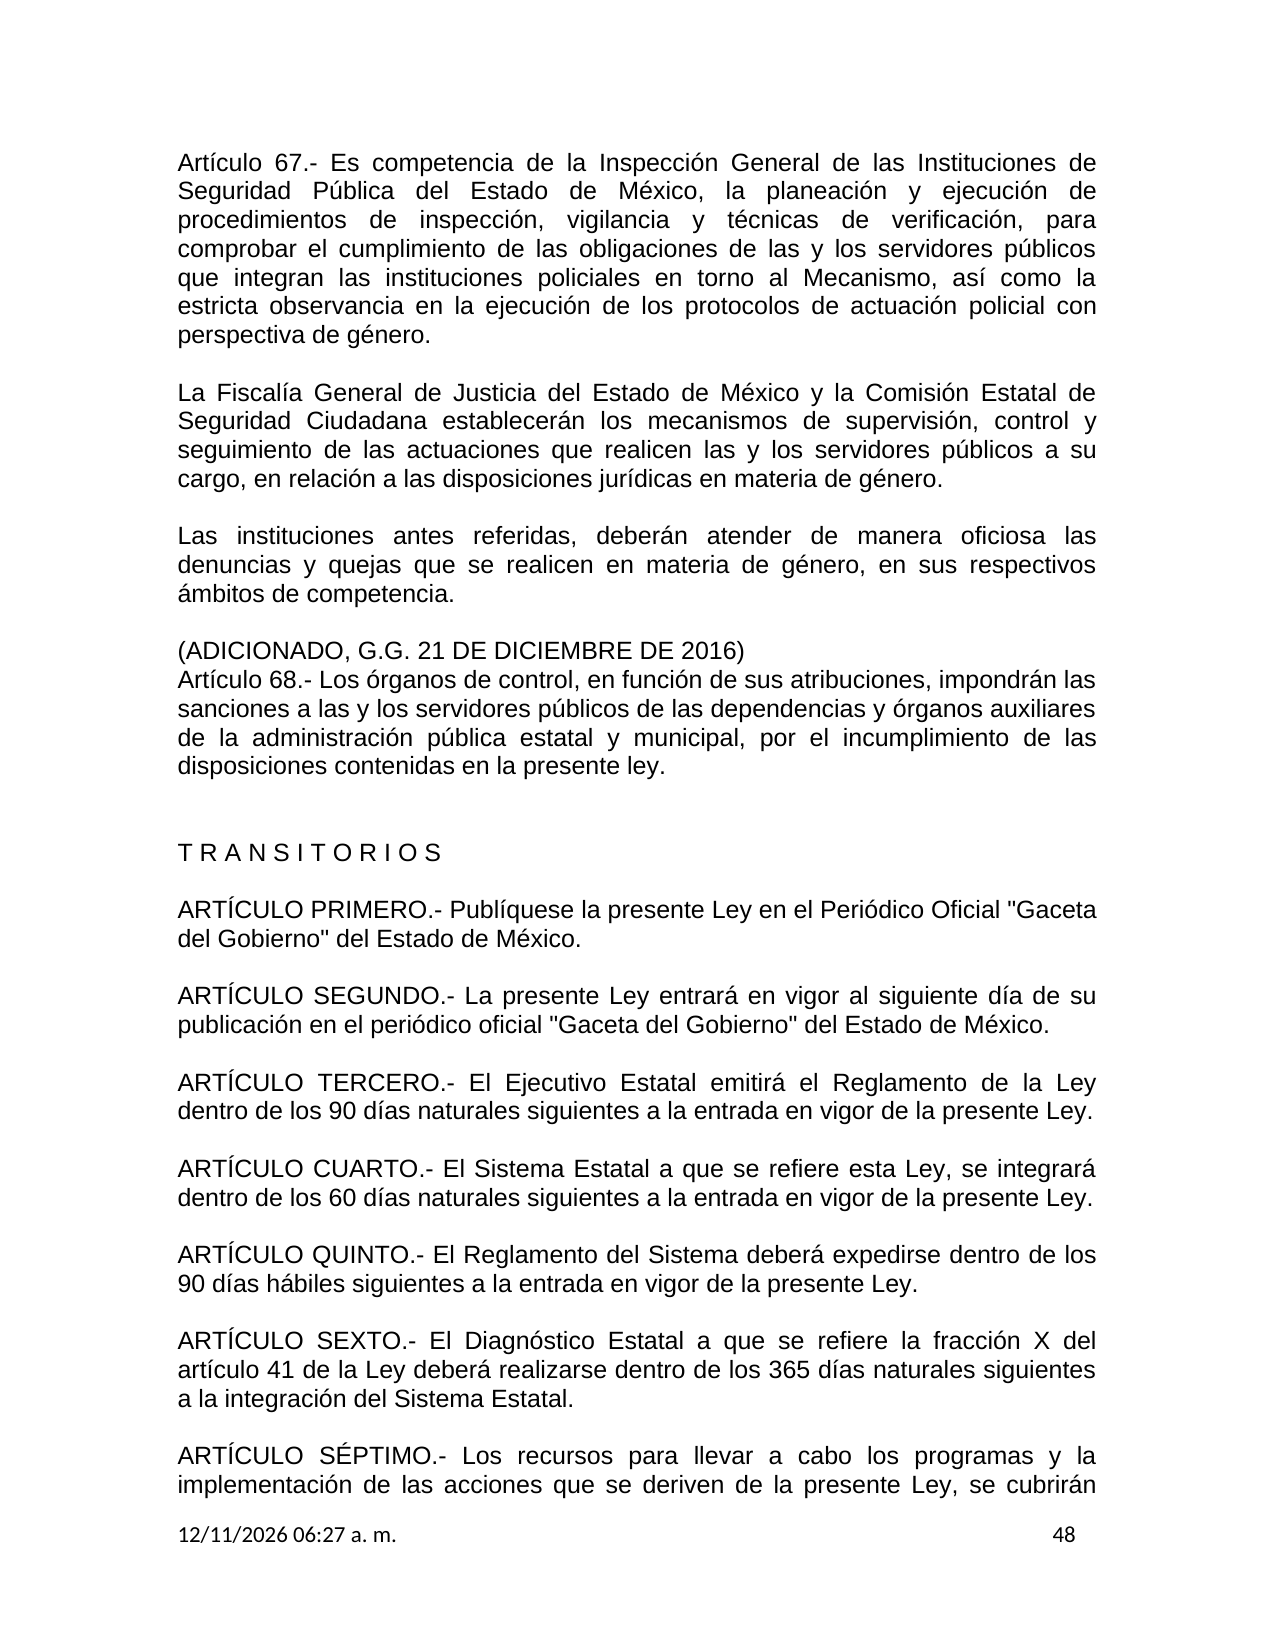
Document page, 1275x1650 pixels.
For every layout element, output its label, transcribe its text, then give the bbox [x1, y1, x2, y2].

text ARTÍCULO PRIMERO.- Publíquese la presente Ley en el Periódico Oficial "Gaceta del Gobierno" del Estado de México. [177, 895, 1098, 953]
text ARTÍCULO TERCERO.- El Ejecutivo Estatal emitirá el Reglamento de la Ley dentro de los 90 días naturales siguientes a la entrada en vigor de la presente Ley. [177, 1068, 1098, 1125]
text (ADICIONADO, G.G. 21 DE DICIEMBRE DE 2016) [177, 636, 1098, 665]
text T R A N S I T O R I O S [177, 838, 1098, 866]
text ARTÍCULO CUARTO.- El Sistema Estatal a que se refiere esta Ley, se integrará dentro de los 60 días naturales siguientes a la entrada en vigor de la presente Ley. [177, 1154, 1098, 1211]
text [177, 1441, 1098, 1499]
text ARTÍCULO QUINTO.- El Reglamento del Sistema deberá expedirse dentro de los 90 días hábiles siguientes a la entrada en vigor de la presente Ley. [177, 1240, 1098, 1298]
text Las instituciones antes referidas, deberán atender de manera oficiosa las denuncias y quejas que se realicen en materia de género, en sus respectivos ámbitos de competencia. [177, 521, 1098, 608]
text Artículo 68.- Los órganos de control, en función de sus atribuciones, impondrán las sanciones a las y los servidores públicos de las dependencias y órganos auxiliares de la administración pública estatal y municipal, por el incumplimiento de las disposiciones contenidas en la presente ley. [177, 665, 1098, 780]
text Artículo 67.- Es competencia de la Inspección General de las Instituciones de Seguridad Pública del Estado de México, la planeación y ejecución de procedimientos de inspección, vigilancia y técnicas de verificación, para comprobar el cumplimiento de las obligaciones de las y los servidores públicos que integran las instituciones policiales en torno al Mecanismo, así como la estricta observancia en la ejecución de los protocolos de actuación policial con perspectiva de género. [177, 148, 1098, 349]
text ARTÍCULO SEGUNDO.- La presente Ley entrará en vigor al siguiente día de su publicación en el periódico oficial "Gaceta del Gobierno" del Estado de México. [177, 981, 1098, 1039]
text ARTÍCULO SEXTO.- El Diagnóstico Estatal a que se refiere la fracción X del artículo 41 de la Ley deberá realizarse dentro de los 365 días naturales siguientes a la integración del Sistema Estatal. [177, 1326, 1098, 1413]
text La Fiscalía General de Justicia del Estado de México y la Comisión Estatal de Seguridad Ciudadana establecerán los mecanismos de supervisión, control y seguimiento de las actuaciones que realicen las y los servidores públicos a su cargo, en relación a las disposiciones jurídicas en materia de género. [177, 378, 1098, 493]
